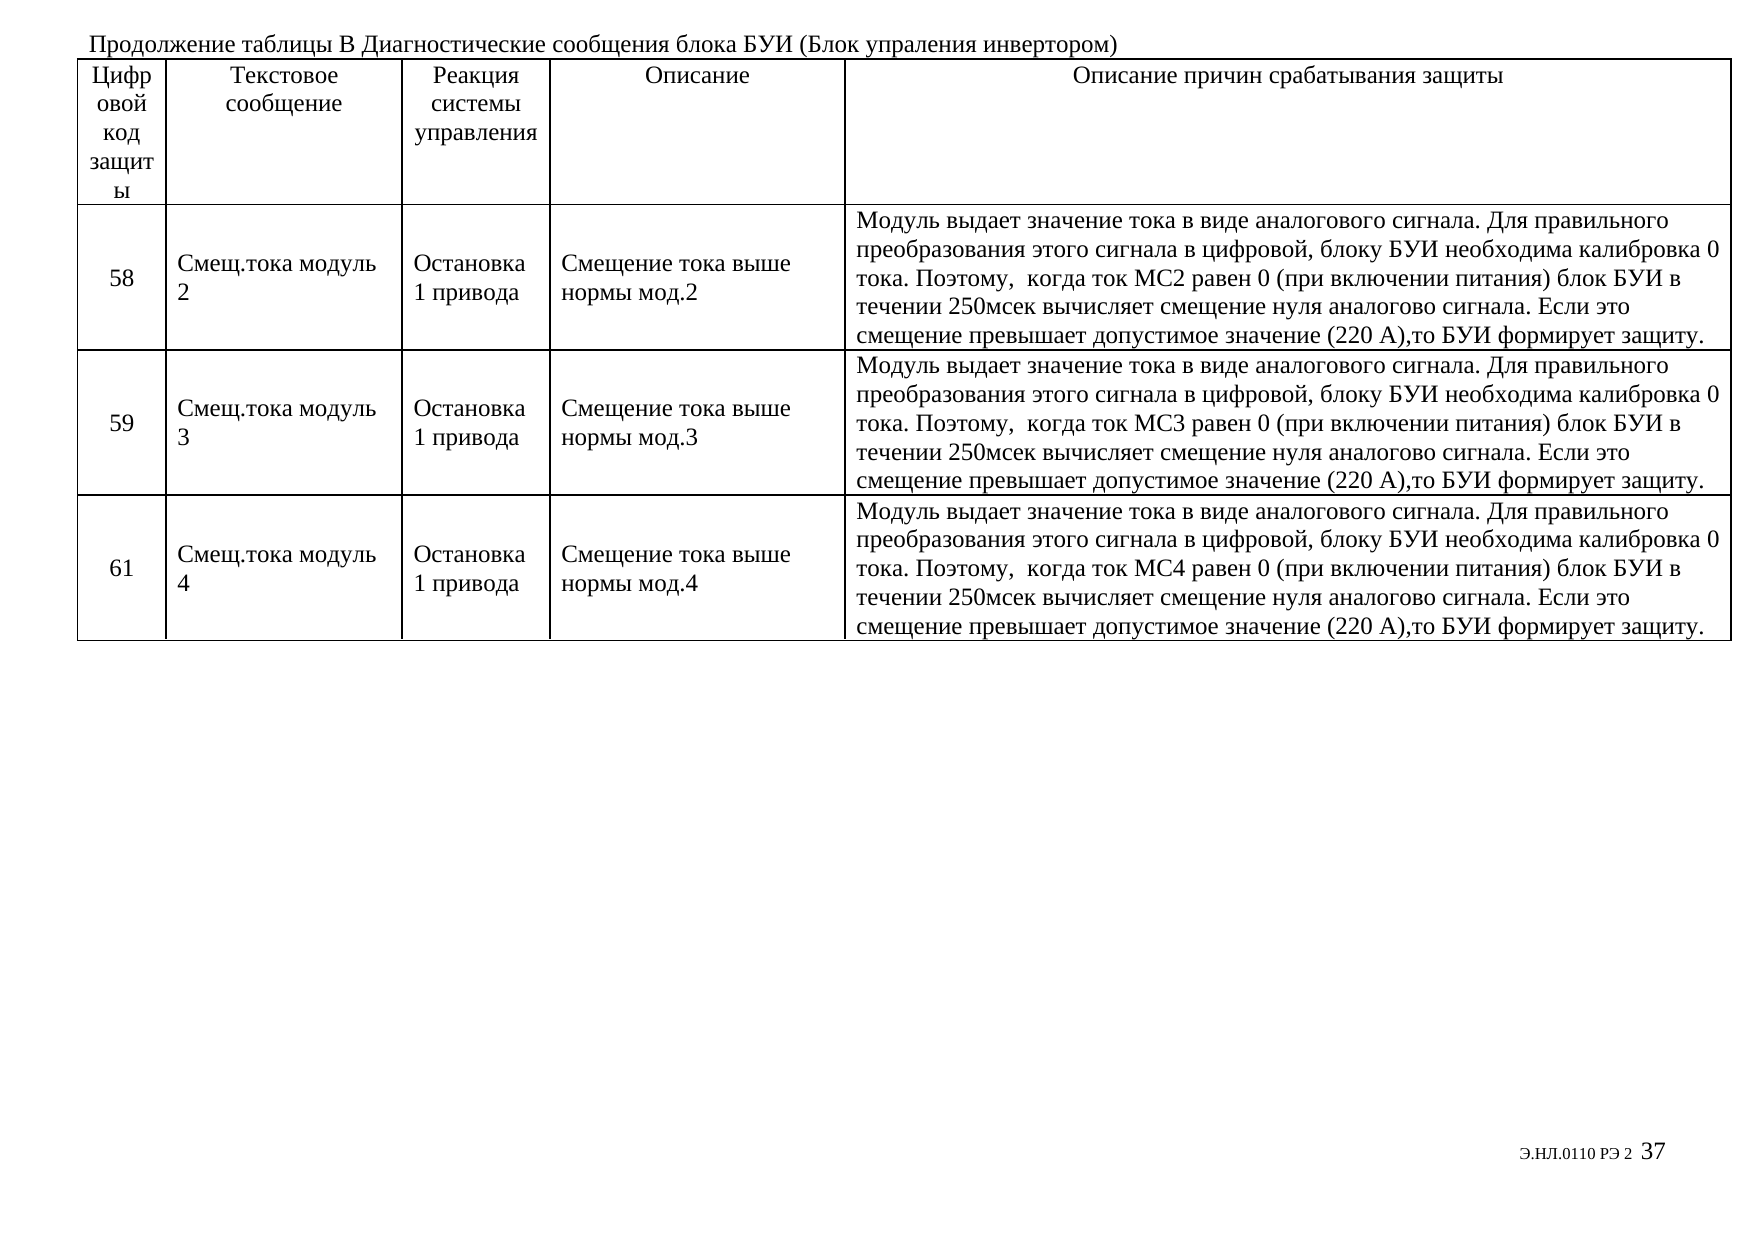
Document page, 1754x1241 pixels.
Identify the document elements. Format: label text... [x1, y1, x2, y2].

table_cell Смещ.тока модуль 3 [167, 351, 401, 494]
table_cell Смещ.тока модуль 2 [167, 205, 401, 349]
table_cell Модуль выдает значение тока в виде аналогового сигнала. Для правильного преобразования этого сигнала в цифровой, блоку БУИ необходима калибровка 0 тока. Поэтому, когда ток МС2 равен 0 (при включении питания) блок БУИ в течении 250мсек вычисляет смещение нуля аналогово сигнала. Если это смещение превышает допустимое значение (220 А),то БУИ формирует защиту. [846, 205, 1730, 349]
table_cell Остановка 1 привода [403, 496, 549, 639]
table_cell Модуль выдает значение тока в виде аналогового сигнала. Для правильного преобразования этого сигнала в цифровой, блоку БУИ необходима калибровка 0 тока. Поэтому, когда ток МС4 равен 0 (при включении питания) блок БУИ в течении 250мсек вычисляет смещение нуля аналогово сигнала. Если это смещение превышает допустимое значение (220 А),то БУИ формирует защиту. [846, 496, 1730, 639]
table_header Цифровой код защиты [78, 60, 165, 203]
table_cell Модуль выдает значение тока в виде аналогового сигнала. Для правильного преобразования этого сигнала в цифровой, блоку БУИ необходима калибровка 0 тока. Поэтому, когда ток МС3 равен 0 (при включении питания) блок БУИ в течении 250мсек вычисляет смещение нуля аналогово сигнала. Если это смещение превышает допустимое значение (220 А),то БУИ формирует защиту. [846, 351, 1730, 494]
table_header Текстовое сообщение [167, 60, 401, 203]
table_cell Смещение тока выше нормы мод.2 [551, 205, 844, 349]
table_header Описание причин срабатывания защиты [846, 60, 1730, 203]
text Продолжение таблицы В Диагностические сообщения блока БУИ (Блок упраления инвертором) [88, 29, 1665, 58]
table_header Реакция системы управления [403, 60, 549, 203]
table_cell 59 [78, 351, 165, 494]
table_cell Смещение тока выше нормы мод.3 [551, 351, 844, 494]
table_cell 61 [78, 496, 165, 639]
table_cell Смещ.тока модуль 4 [167, 496, 401, 639]
table_cell Остановка 1 привода [403, 351, 549, 494]
table_cell 58 [78, 205, 165, 349]
table_cell Смещение тока выше нормы мод.4 [551, 496, 844, 639]
table_header Описание [551, 60, 844, 203]
table_cell Остановка 1 привода [403, 205, 549, 349]
